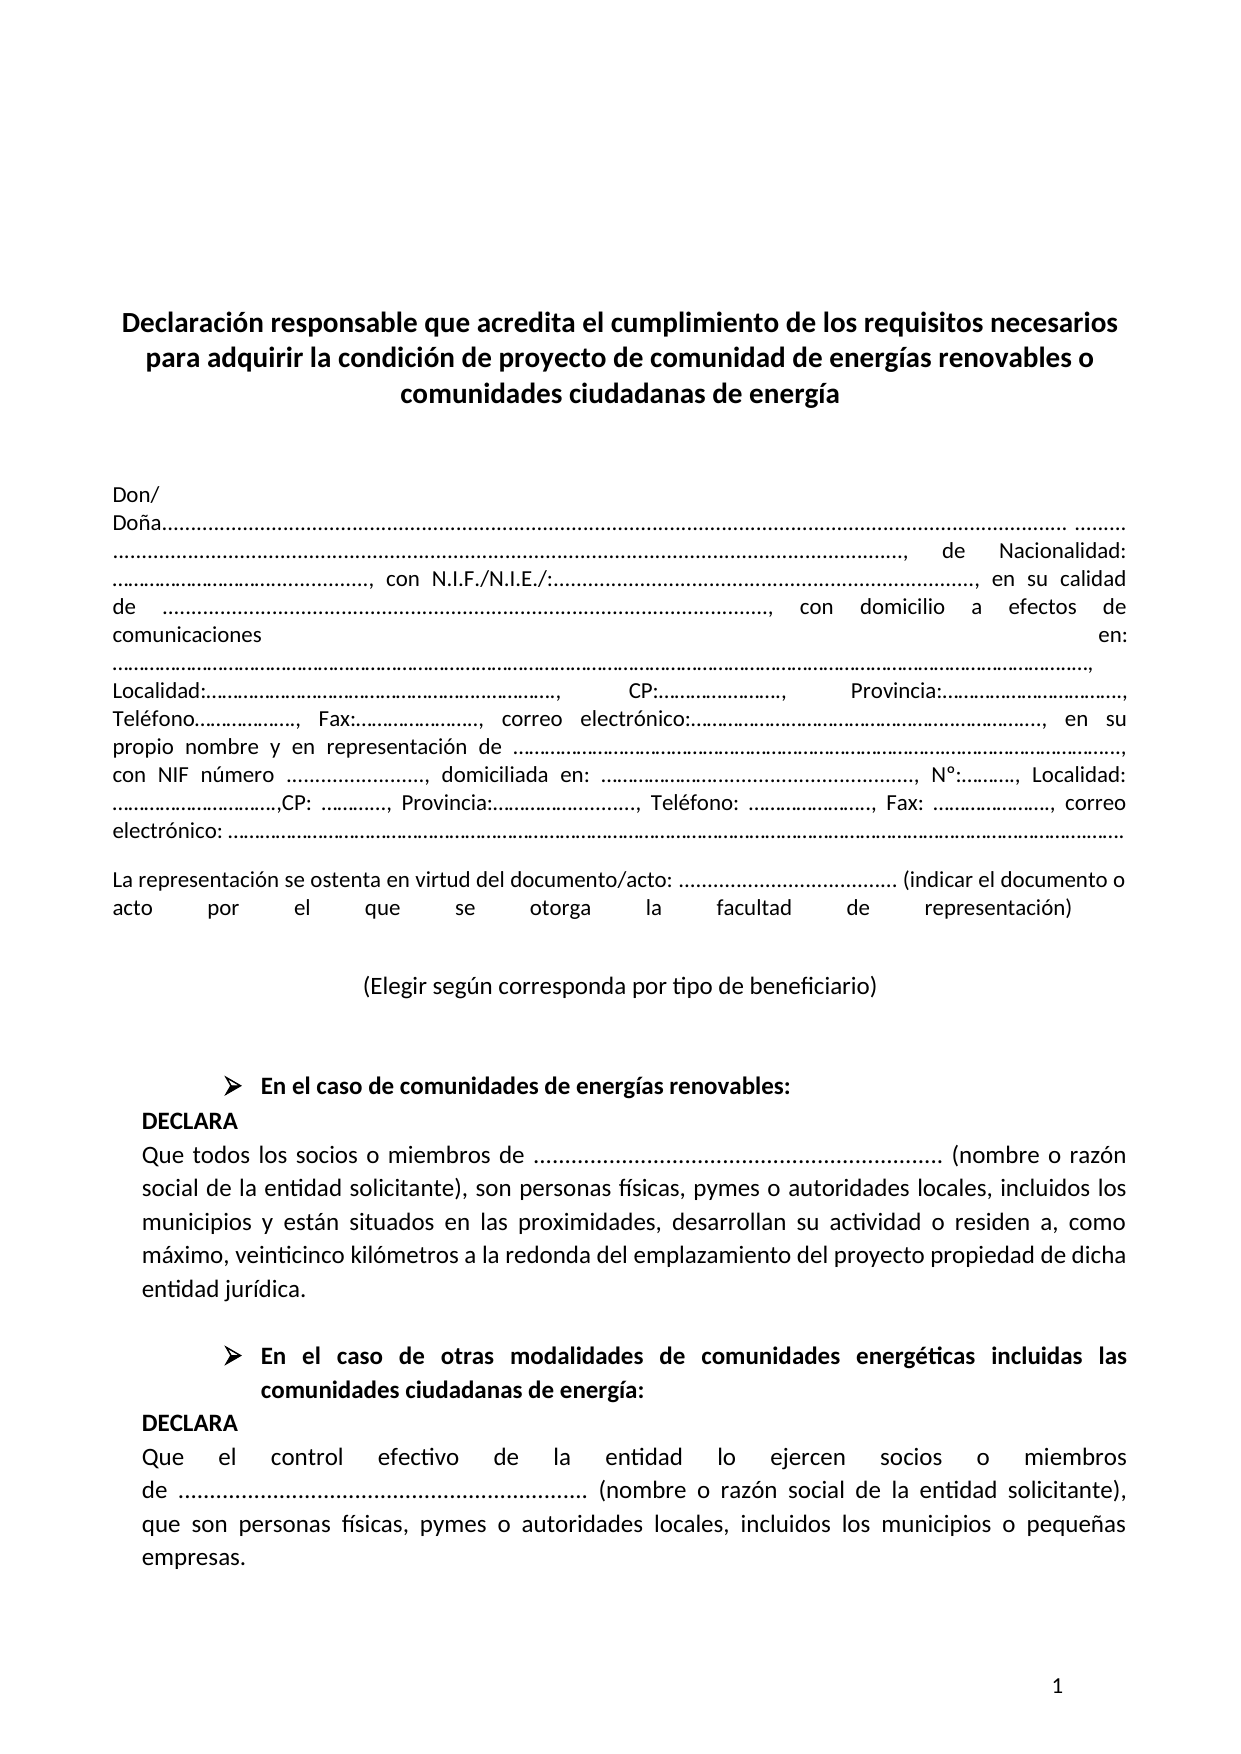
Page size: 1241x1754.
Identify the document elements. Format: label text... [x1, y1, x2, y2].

text Declaración responsable que acredita el cumplimiento de los requisitos necesarios para adquirir la condición de proyecto de comunidad de energías renovables o comunidades ciudadanas de energía [112, 304, 1128, 411]
text La representación se ostenta en virtud del documento/acto: ...................................... (indicar el documento o acto por el que se otorga la facultad de representación) [112, 865, 1128, 949]
list En el caso de otras modalidades de comunidades energéticas incluidas las comunidades ciudadanas de energía: [223, 1340, 1128, 1404]
list Que el control efectivo de la entidad lo ejercen socios o miembros de ................................................................. (nombre o razón social de la entidad solicitante), que son personas físicas, pymes o autoridades locales, incluidos los municipios o pequeñas empresas. [142, 1441, 1128, 1572]
text Don/Doña............................................................................................................................................................. .................................................................................................................................................., de Nacionalidad: …………………………................., con N.I.F./N.I.E./:........................................................................., en su calidad de ........................................................................................................., con domicilio a efectos de comunicaciones en:………………………………………………………………………………………………………………………………………………………………..…, Localidad:……………………………………………..…………., CP:………….………., Provincia:……………………………., Teléfono………………., Fax:………………….., correo electrónico:…………………………………………..…………...., en su propio nombre y en representación de ……………………………………………………………………….…………………………..., con NIF número ........................, domiciliada en: …………………..................................., Nº:………., Localidad: ………………………….,CP: ………..., Provincia:……………..........., Teléfono: ………………….., Fax: …………………., correo electrónico: ……………………………………………………………………………………………………………………………………………….……. [112, 480, 1128, 844]
list DECLARA [142, 1407, 1128, 1438]
list En el caso de comunidades de energías renovables: [223, 1070, 1128, 1101]
text (Elegir según corresponda por tipo de beneficiario) [112, 970, 1128, 1001]
list DECLARA [142, 1105, 1128, 1136]
list Que todos los socios o miembros de ................................................................. (nombre o razón social de la entidad solicitante), son personas físicas, pymes o autoridades locales, incluidos los municipios y están situados en las proximidades, desarrollan su actividad o residen a, como máximo, veinticinco kilómetros a la redonda del emplazamiento del proyecto propiedad de dicha entidad jurídica. [142, 1139, 1128, 1304]
